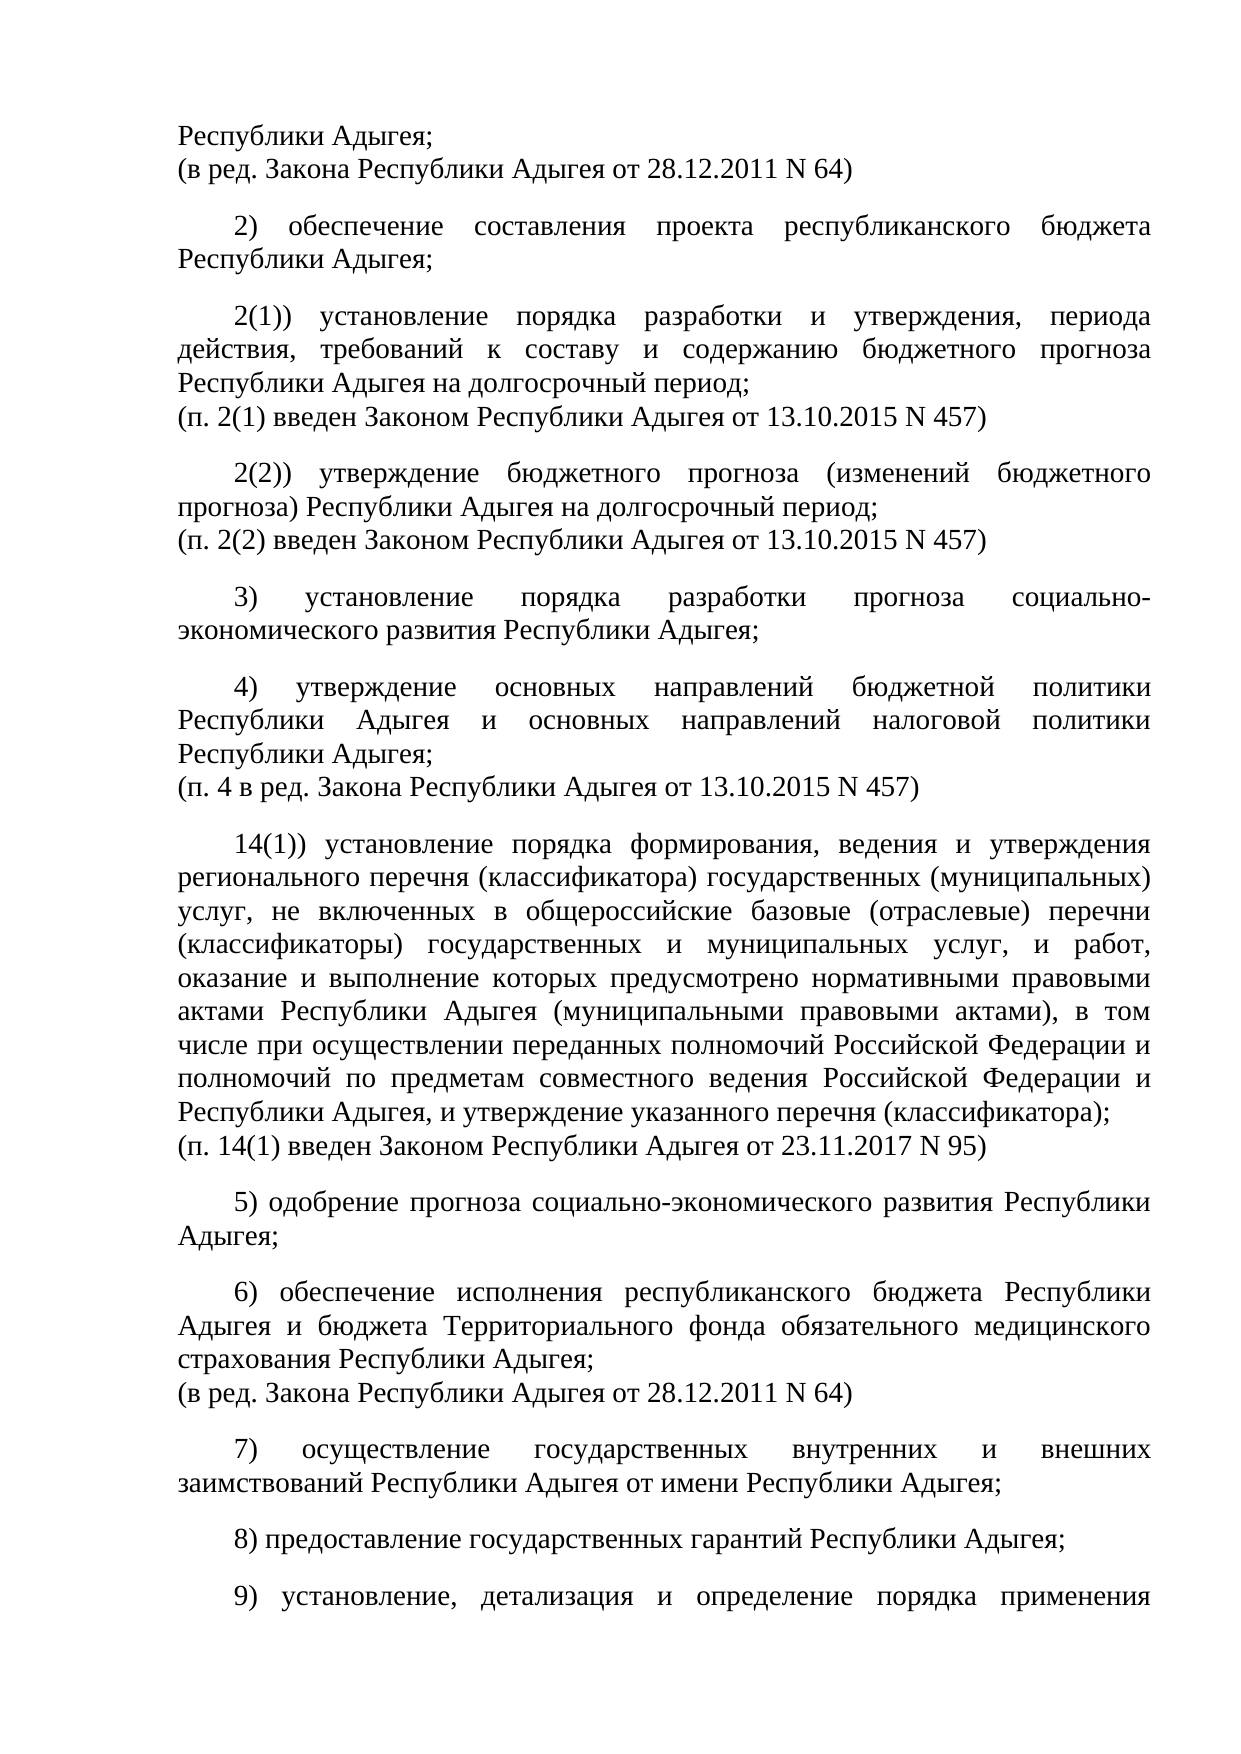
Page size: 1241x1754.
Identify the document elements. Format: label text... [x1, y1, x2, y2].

text 2(1)) установление порядка разработки и утверждения, периода действия, требований к составу и содержанию бюджетного прогноза Республики Адыгея на долгосрочный период; [177, 298, 1152, 399]
text 3) установление порядка разработки прогноза социально-экономического развития Республики Адыгея; [177, 579, 1152, 646]
text 2) обеспечение составления проекта республиканского бюджета Республики Адыгея; [177, 208, 1152, 275]
text (в ред. Закона Республики Адыгея от 28.12.2011 N 64) [177, 152, 1152, 185]
text (п. 2(1) введен Законом Республики Адыгея от 13.10.2015 N 457) [177, 399, 1152, 432]
text (п. 2(2) введен Законом Республики Адыгея от 13.10.2015 N 457) [177, 522, 1152, 556]
text 7) осуществление государственных внутренних и внешних заимствований Республики Адыгея от имени Республики Адыгея; [177, 1431, 1152, 1498]
text 14(1)) установление порядка формирования, ведения и утверждения регионального перечня (классификатора) государственных (муниципальных) услуг, не включенных в общероссийские базовые (отраслевые) перечни (классификаторы) государственных и муниципальных услуг, и работ, оказание и выполнение которых предусмотрено нормативными правовыми актами Республики Адыгея (муниципальными правовыми актами), в том числе при осуществлении переданных полномочий Российской Федерации и полномочий по предметам совместного ведения Российской Федерации и Республики Адыгея, и утверждение указанного перечня (классификатора); [177, 826, 1152, 1128]
text 8) предоставление государственных гарантий Республики Адыгея; [177, 1521, 1152, 1555]
text (п. 4 в ред. Закона Республики Адыгея от 13.10.2015 N 457) [177, 769, 1152, 803]
text (в ред. Закона Республики Адыгея от 28.12.2011 N 64) [177, 1375, 1152, 1408]
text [177, 118, 1152, 152]
text 4) утверждение основных направлений бюджетной политики Республики Адыгея и основных направлений налоговой политики Республики Адыгея; [177, 669, 1152, 769]
text 2(2)) утверждение бюджетного прогноза (изменений бюджетного прогноза) Республики Адыгея на долгосрочный период; [177, 455, 1152, 522]
text (п. 14(1) введен Законом Республики Адыгея от 23.11.2017 N 95) [177, 1128, 1152, 1161]
text 6) обеспечение исполнения республиканского бюджета Республики Адыгея и бюджета Территориального фонда обязательного медицинского страхования Республики Адыгея; [177, 1274, 1152, 1375]
text 5) одобрение прогноза социально-экономического развития Республики Адыгея; [177, 1184, 1152, 1251]
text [177, 1578, 1152, 1611]
